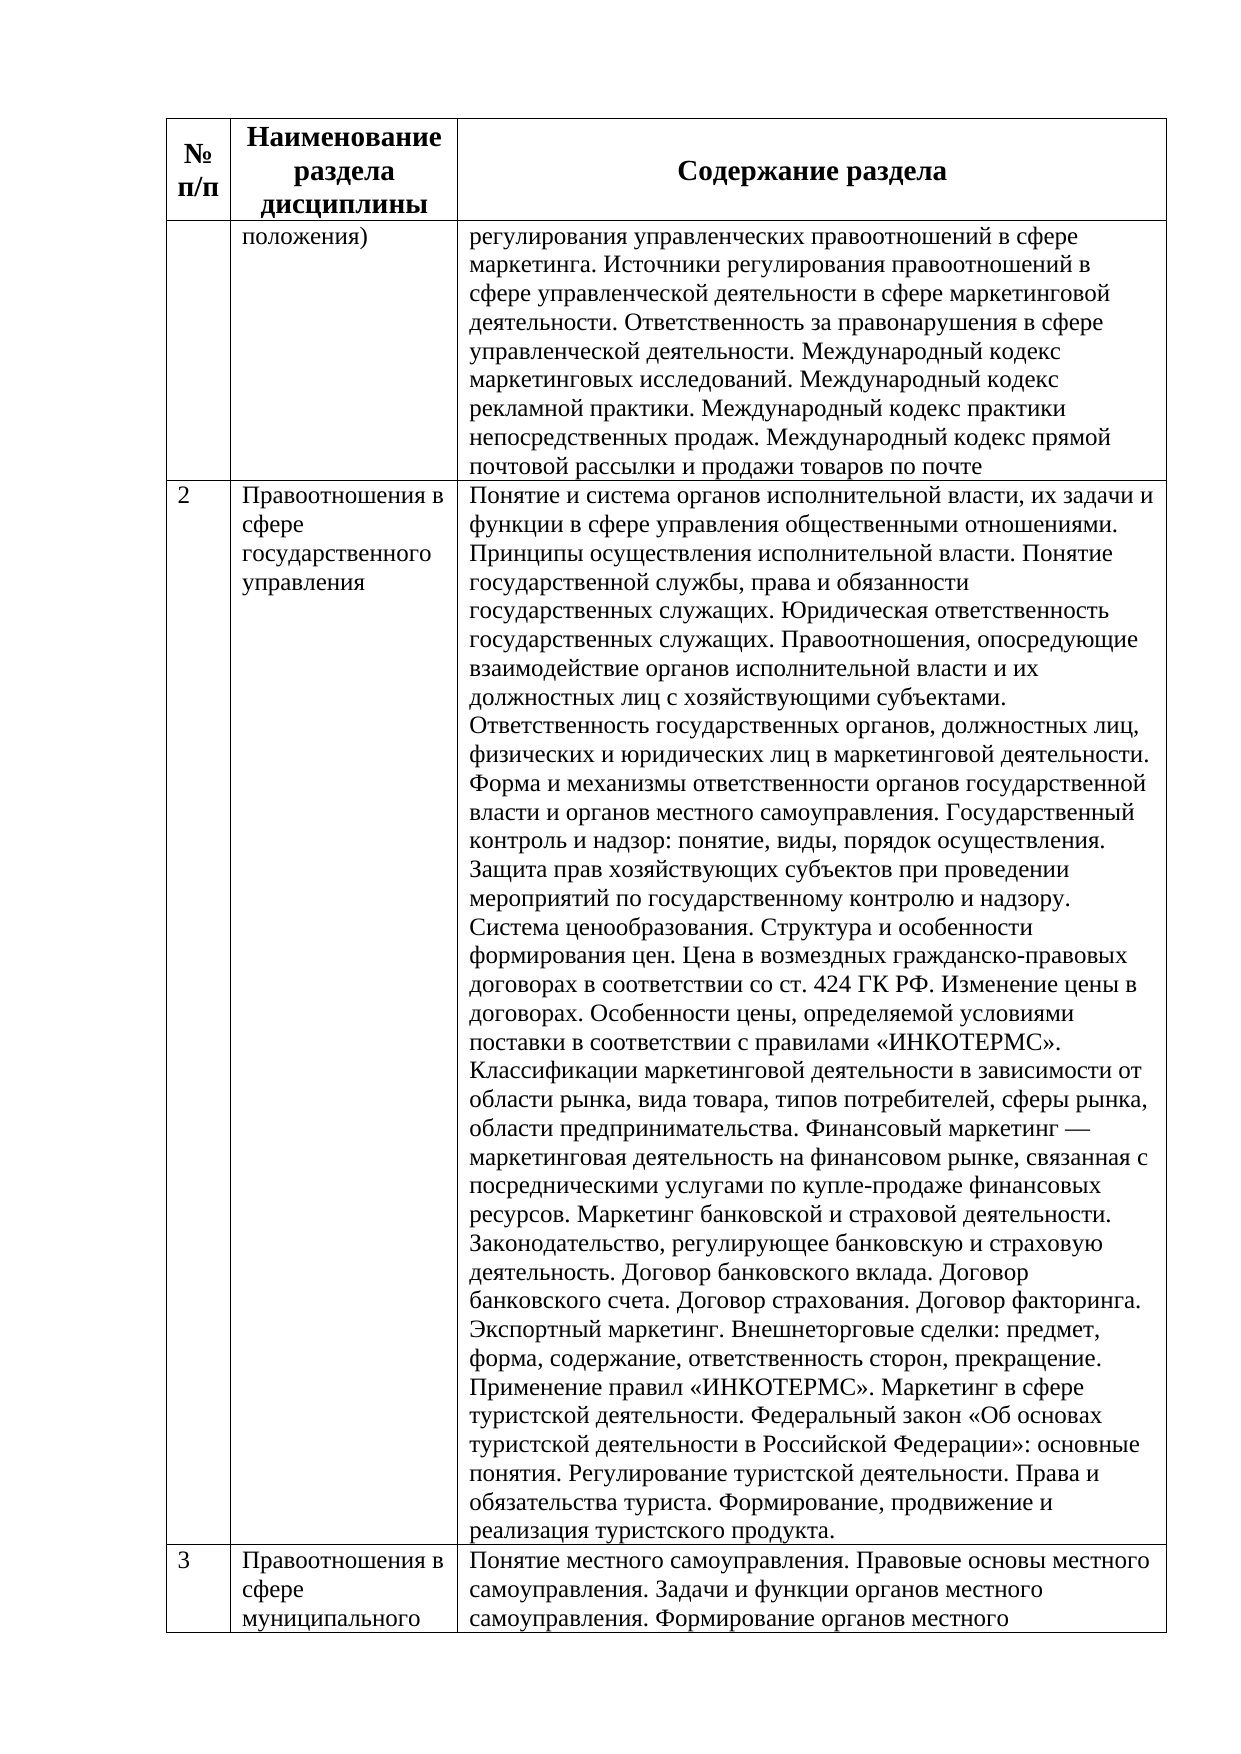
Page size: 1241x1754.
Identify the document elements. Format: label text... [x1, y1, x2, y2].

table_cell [231, 221, 457, 479]
table_cell 3 [167, 1545, 230, 1632]
table_cell 1 [167, 221, 230, 479]
table_cell Понятие и система органов исполнительной власти, их задачи и функции в сфере управления общественными отношениями. Принципы осуществления исполнительной власти. Понятие государственной службы, права и обязанности государственных служащих. Юридическая ответственность государственных служащих. Правоотношения, опосредующие взаимодействие органов исполнительной власти и их должностных лиц с хозяйствующими субъектами. Ответственность государственных органов, должностных лиц, физических и юридических лиц в маркетинговой деятельности. Форма и механизмы ответственности органов государственной власти и органов местного самоуправления. Государственный контроль и надзор: понятие, виды, порядок осуществления. Защита прав хозяйствующих субъектов при проведении мероприятий по государственному контролю и надзору. Система ценообразования. Структура и особенности формирования цен. Цена в возмездных гражданско-правовых договорах в соответствии со ст. 424 ГК РФ. Изменение цены в договорах. Особенности цены, определяемой условиями поставки в соответствии с правилами «ИНКОТЕРМС». Классификации маркетинговой деятельности в зависимости от области рынка, вида товара, типов потребителей, сферы рынка, области предпринимательства. Финансовый маркетинг — маркетинговая деятельность на финансовом рынке, связанная с посредническими услугами по купле-продаже финансовых ресурсов. Маркетинг банковской и страховой деятельности. Законодательство, регулирующее банковскую и страховую деятельность. Договор банковского вклада. Договор банковского счета. Договор страхования. Договор факторинга. Экспортный маркетинг. Внешнеторговые сделки: предмет, форма, содержание, ответственность сторон, прекращение. Применение правил «ИНКОТЕРМС». Маркетинг в сфере туристской деятельности. Федеральный закон «Об основах туристской деятельности в Российской Федерации»: основные понятия. Регулирование туристской деятельности. Права и обязательства туриста. Формирование, продвижение и реализация туристского продукта. [458, 481, 1166, 1544]
table_cell Правоотношения в сфере государственного управления [231, 481, 457, 1544]
table_cell 2 [167, 481, 230, 1544]
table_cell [458, 221, 1166, 479]
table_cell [231, 1545, 457, 1632]
table_header № п/п [167, 119, 230, 220]
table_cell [458, 1545, 1166, 1632]
table_header Содержание раздела [458, 119, 1166, 220]
table_header Наименование раздела дисциплины [231, 119, 457, 220]
